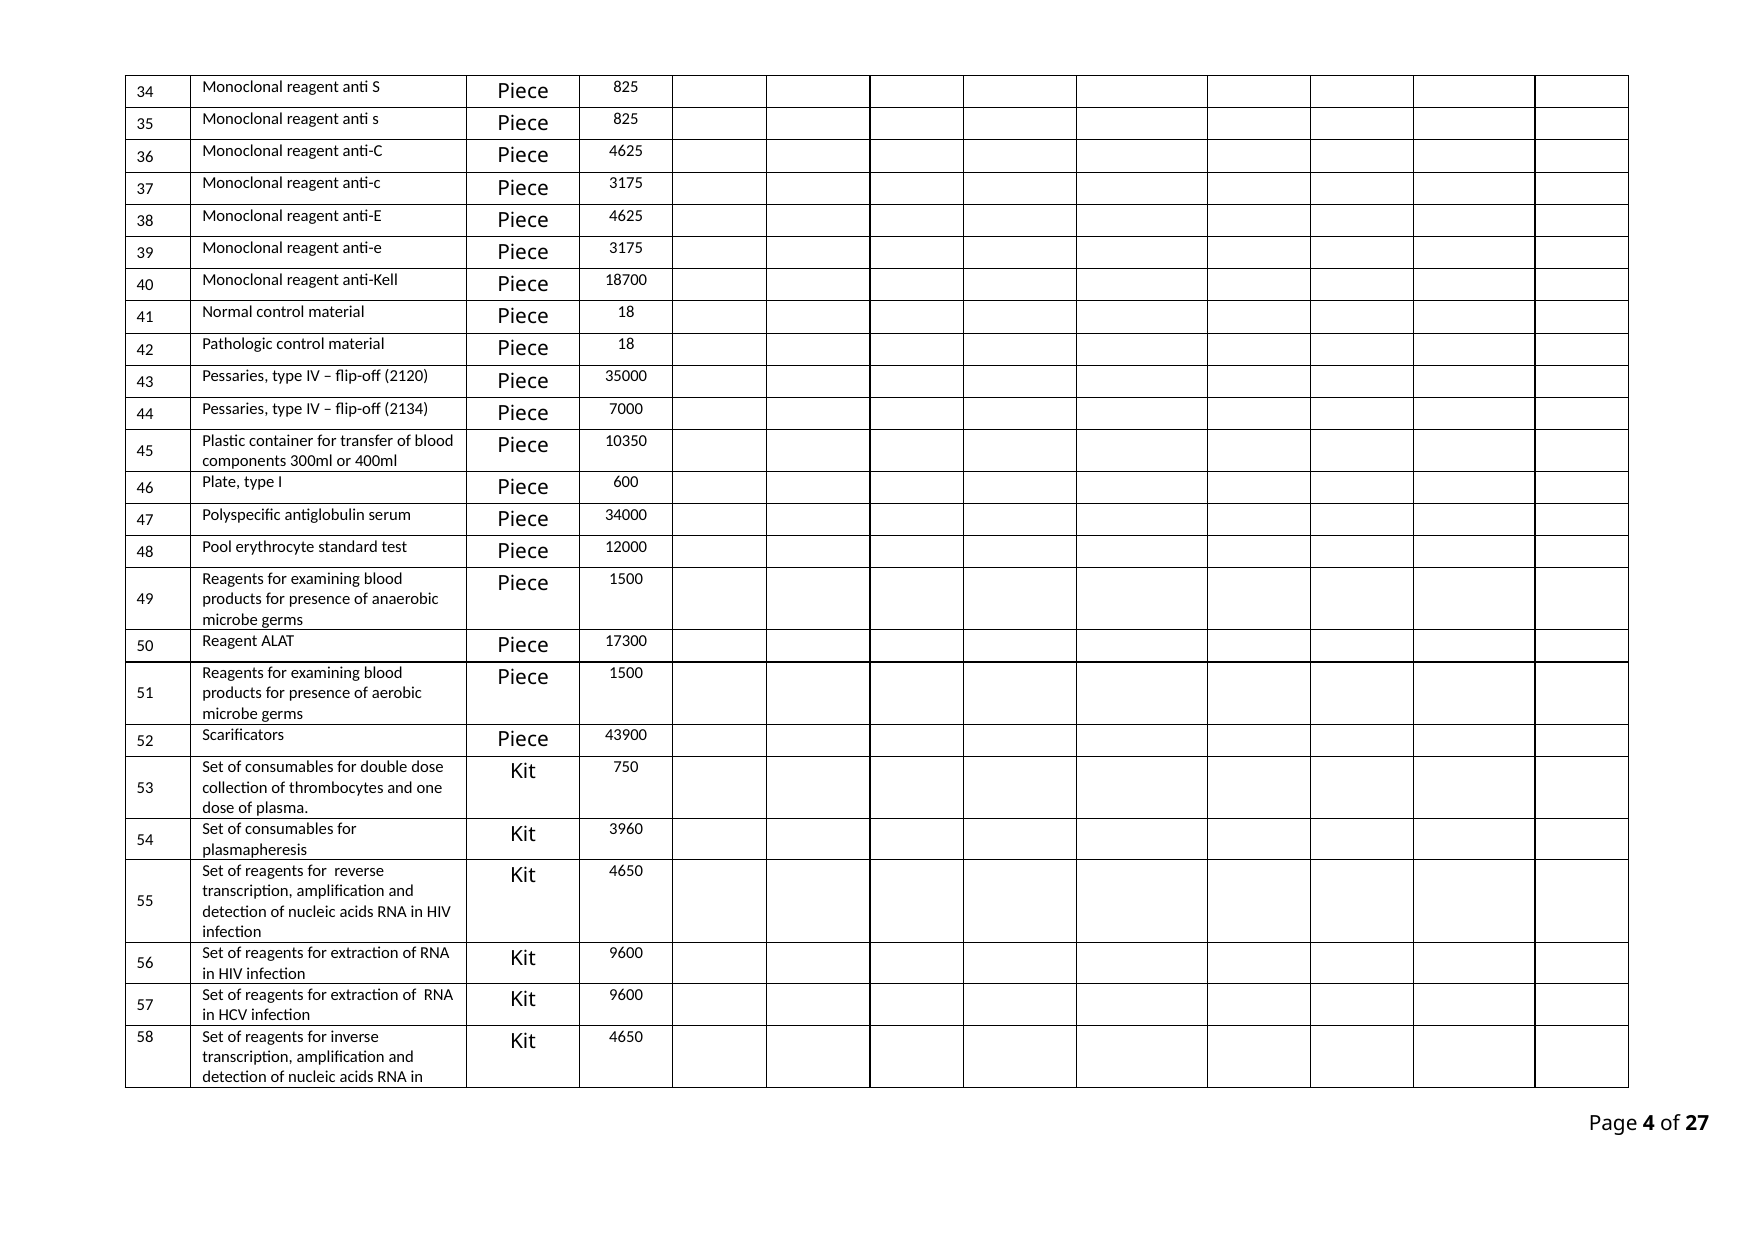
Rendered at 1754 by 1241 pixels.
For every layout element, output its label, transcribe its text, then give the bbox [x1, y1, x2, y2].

table_cell [1414, 140, 1534, 172]
table_cell [767, 943, 869, 983]
table_cell 41 [126, 301, 190, 332]
table_cell Pathologic control material [191, 334, 466, 365]
table_cell Kit [467, 819, 579, 859]
table_cell Monoclonal reagent anti s [191, 108, 466, 139]
table_cell [1536, 536, 1628, 567]
table_cell Kit [467, 1026, 579, 1087]
table_cell 55 [126, 860, 190, 942]
table_cell 9600 [580, 984, 672, 1025]
table_cell [767, 860, 869, 942]
table_cell [1414, 398, 1534, 429]
table_cell [871, 108, 963, 139]
table_cell 34000 [580, 504, 672, 535]
table_cell [1414, 301, 1534, 332]
table_cell 3960 [580, 819, 672, 859]
table_cell [767, 757, 869, 818]
table_cell 51 [126, 663, 190, 723]
table_cell [871, 630, 963, 661]
table_cell [1077, 237, 1207, 268]
table_cell [871, 984, 963, 1025]
table_cell [1208, 860, 1310, 942]
table_cell 35 [126, 108, 190, 139]
table_cell [1536, 398, 1628, 429]
table_cell [767, 663, 869, 723]
table_cell [964, 366, 1076, 397]
table_cell Reagent ALAT [191, 630, 466, 661]
table_cell [964, 472, 1076, 503]
table_cell [1311, 819, 1413, 859]
table_cell [673, 860, 766, 942]
table_cell [673, 630, 766, 661]
table_cell [767, 76, 869, 107]
table_cell [1414, 1026, 1534, 1087]
table_cell [767, 398, 869, 429]
table_cell Piece [467, 504, 579, 535]
table_cell 54 [126, 819, 190, 859]
table_cell [1414, 819, 1534, 859]
table_cell [964, 430, 1076, 471]
table_cell [1208, 173, 1310, 204]
table_cell [964, 334, 1076, 365]
table_cell Kit [467, 984, 579, 1025]
table_cell 4625 [580, 140, 672, 172]
table_cell [673, 1026, 766, 1087]
table_cell Set of reagents for extraction of RNA in HCV infection [191, 984, 466, 1025]
table_cell [1077, 205, 1207, 236]
table_cell [767, 269, 869, 300]
table_cell [673, 663, 766, 723]
table_cell Piece [467, 536, 579, 567]
table_cell Piece [467, 366, 579, 397]
table_cell [1208, 663, 1310, 723]
table_cell 34 [126, 76, 190, 107]
table_cell [1077, 568, 1207, 629]
table_cell [964, 663, 1076, 723]
table_cell 1500 [580, 568, 672, 629]
table_cell [673, 237, 766, 268]
table_cell [1536, 725, 1628, 756]
table_cell 43 [126, 366, 190, 397]
table_cell [673, 725, 766, 756]
table_cell [964, 398, 1076, 429]
table_cell [871, 430, 963, 471]
table_cell [964, 860, 1076, 942]
table_cell [673, 301, 766, 332]
table_cell [767, 173, 869, 204]
table_cell [871, 860, 963, 942]
table_cell Piece [467, 334, 579, 365]
table_cell [1077, 108, 1207, 139]
table_cell Plastic container for transfer of blood components 300ml or 400ml [191, 430, 466, 471]
table_cell [673, 108, 766, 139]
table_cell [673, 568, 766, 629]
table_cell 35000 [580, 366, 672, 397]
table_cell 37 [126, 173, 190, 204]
table_cell [767, 568, 869, 629]
table_cell Plate, type I [191, 472, 466, 503]
table_cell [1208, 504, 1310, 535]
table_cell [673, 819, 766, 859]
table_cell 825 [580, 76, 672, 107]
table_cell [767, 472, 869, 503]
table_cell 825 [580, 108, 672, 139]
table_cell 58 [126, 1026, 190, 1087]
table_cell [673, 76, 766, 107]
table_cell [964, 205, 1076, 236]
table_cell [1077, 472, 1207, 503]
table_cell [1536, 366, 1628, 397]
table_cell 52 [126, 725, 190, 756]
table_cell [767, 725, 869, 756]
table_cell [871, 568, 963, 629]
table_cell [871, 1026, 963, 1087]
table_cell [871, 173, 963, 204]
table_cell 18 [580, 334, 672, 365]
table_cell Pessaries, type IV – flip-off (2134) [191, 398, 466, 429]
table_cell [1414, 173, 1534, 204]
table_cell [1208, 1026, 1310, 1087]
table_cell [1536, 943, 1628, 983]
table_cell Reagents for examining blood products for presence of aerobic microbe germs [191, 663, 466, 723]
table_cell [1536, 173, 1628, 204]
table_cell [1311, 140, 1413, 172]
table_cell Piece [467, 568, 579, 629]
table_cell [1536, 663, 1628, 723]
table_cell [964, 504, 1076, 535]
table_cell [1208, 757, 1310, 818]
table_cell Monoclonal reagent anti S [191, 76, 466, 107]
table_cell 600 [580, 472, 672, 503]
table_cell Pool erythrocyte standard test [191, 536, 466, 567]
table_cell [1077, 860, 1207, 942]
table_cell [964, 237, 1076, 268]
table_cell [1414, 472, 1534, 503]
table_cell [673, 398, 766, 429]
table_cell [964, 984, 1076, 1025]
table_cell [964, 108, 1076, 139]
table_cell 40 [126, 269, 190, 300]
table_cell 47 [126, 504, 190, 535]
table_cell [871, 366, 963, 397]
table_cell [1077, 943, 1207, 983]
table_cell [673, 140, 766, 172]
table_cell [1208, 819, 1310, 859]
table_cell [1311, 860, 1413, 942]
table_cell Polyspecific antiglobulin serum [191, 504, 466, 535]
table_cell [1077, 430, 1207, 471]
table_cell [1077, 366, 1207, 397]
table_cell [1208, 472, 1310, 503]
table_cell 53 [126, 757, 190, 818]
table_cell Piece [467, 269, 579, 300]
table_cell Pessaries, type IV – flip-off (2120) [191, 366, 466, 397]
table_cell [1536, 140, 1628, 172]
table_cell [1414, 76, 1534, 107]
table_cell Piece [467, 472, 579, 503]
table_cell [673, 757, 766, 818]
table_cell [1536, 269, 1628, 300]
table_cell [964, 76, 1076, 107]
table_cell [1311, 430, 1413, 471]
table_cell [673, 334, 766, 365]
table_cell [964, 757, 1076, 818]
table_cell [1311, 398, 1413, 429]
table_cell [871, 76, 963, 107]
table_cell [1414, 568, 1534, 629]
table_cell [1414, 725, 1534, 756]
table_cell [964, 1026, 1076, 1087]
table_cell [1536, 76, 1628, 107]
table_cell 4650 [580, 860, 672, 942]
table_cell [1414, 536, 1534, 567]
table_cell [1536, 334, 1628, 365]
table_cell [964, 140, 1076, 172]
table_cell 39 [126, 237, 190, 268]
table_cell [964, 630, 1076, 661]
table_cell [1414, 630, 1534, 661]
table_cell [1536, 860, 1628, 942]
table_cell Normal control material [191, 301, 466, 332]
table_cell 3175 [580, 237, 672, 268]
table_cell Monoclonal reagent anti-E [191, 205, 466, 236]
table_cell [1208, 536, 1310, 567]
table_cell 44 [126, 398, 190, 429]
table_cell Monoclonal reagent anti-Kell [191, 269, 466, 300]
table_cell [767, 301, 869, 332]
table_cell [1536, 504, 1628, 535]
table_cell [673, 269, 766, 300]
table_cell [1414, 430, 1534, 471]
table_cell [1414, 504, 1534, 535]
table_cell [1208, 943, 1310, 983]
table_cell [1208, 269, 1310, 300]
table_cell [1208, 366, 1310, 397]
table_cell [673, 536, 766, 567]
table_cell [1208, 430, 1310, 471]
table_cell 49 [126, 568, 190, 629]
table_cell 750 [580, 757, 672, 818]
table_cell Scarificators [191, 725, 466, 756]
table_cell Piece [467, 725, 579, 756]
table_cell Monoclonal reagent anti-e [191, 237, 466, 268]
table_cell [1311, 472, 1413, 503]
table_cell [1311, 205, 1413, 236]
table_cell Piece [467, 205, 579, 236]
table_cell [1414, 860, 1534, 942]
table_cell [871, 472, 963, 503]
table_cell [1414, 334, 1534, 365]
table_cell 56 [126, 943, 190, 983]
table_cell [1536, 568, 1628, 629]
table_cell [767, 140, 869, 172]
table_cell [871, 334, 963, 365]
table_cell 1500 [580, 663, 672, 723]
table_cell [1536, 984, 1628, 1025]
table_cell [673, 943, 766, 983]
table_cell 38 [126, 205, 190, 236]
table_cell [767, 1026, 869, 1087]
table_cell 10350 [580, 430, 672, 471]
table_cell Piece [467, 76, 579, 107]
table_cell [1311, 504, 1413, 535]
table_cell 7000 [580, 398, 672, 429]
table_cell [1077, 819, 1207, 859]
table_cell [1311, 173, 1413, 204]
table_cell [964, 269, 1076, 300]
table_cell Monoclonal reagent anti-c [191, 173, 466, 204]
table_cell [1311, 108, 1413, 139]
table_cell [1311, 237, 1413, 268]
table_cell [1536, 430, 1628, 471]
table_cell [871, 269, 963, 300]
table_cell [1077, 301, 1207, 332]
table_cell [1208, 984, 1310, 1025]
table_cell [1208, 568, 1310, 629]
table_cell [871, 398, 963, 429]
table_cell Set of reagents for reverse transcription, amplification and detection of nucleic acids RNA in HIV infection [191, 860, 466, 942]
table_cell [871, 237, 963, 268]
table_cell [1311, 630, 1413, 661]
table_cell [1536, 108, 1628, 139]
table_cell [1536, 1026, 1628, 1087]
table_cell Piece [467, 430, 579, 471]
table_cell Kit [467, 943, 579, 983]
table_cell [1077, 504, 1207, 535]
table_cell [1414, 269, 1534, 300]
table_cell [1077, 984, 1207, 1025]
table_cell [1208, 237, 1310, 268]
table_cell [1414, 205, 1534, 236]
table_cell [767, 366, 869, 397]
table_cell [871, 757, 963, 818]
table_cell [767, 536, 869, 567]
table_cell Piece [467, 140, 579, 172]
table_cell [964, 173, 1076, 204]
table_cell [964, 301, 1076, 332]
table_cell 4625 [580, 205, 672, 236]
table_cell [871, 140, 963, 172]
table_cell [1414, 663, 1534, 723]
table_cell [767, 504, 869, 535]
table_cell Piece [467, 173, 579, 204]
table_cell [1077, 334, 1207, 365]
table_cell [1208, 140, 1310, 172]
table_cell [1414, 237, 1534, 268]
table_cell [1536, 301, 1628, 332]
table_cell [1208, 76, 1310, 107]
table_cell [964, 819, 1076, 859]
table_cell [1414, 984, 1534, 1025]
table_cell 43900 [580, 725, 672, 756]
table_cell [1208, 334, 1310, 365]
table_cell [1311, 301, 1413, 332]
table_cell [871, 504, 963, 535]
table_cell [1536, 757, 1628, 818]
table_cell [1536, 472, 1628, 503]
table_cell [1077, 173, 1207, 204]
table_cell [673, 173, 766, 204]
table_cell [1077, 269, 1207, 300]
table_cell [1311, 269, 1413, 300]
table_cell [767, 108, 869, 139]
table_cell [871, 943, 963, 983]
table_cell Set of reagents for extraction of RNA in HIV infection [191, 943, 466, 983]
table_cell [1077, 725, 1207, 756]
table_cell [1077, 536, 1207, 567]
table_cell [1311, 984, 1413, 1025]
table_cell [1311, 725, 1413, 756]
table_cell [1208, 398, 1310, 429]
table_cell [964, 725, 1076, 756]
table_cell Set of consumables for double dose collection of thrombocytes and one dose of plasma. [191, 757, 466, 818]
table_cell 50 [126, 630, 190, 661]
table_cell [871, 663, 963, 723]
table_cell Piece [467, 108, 579, 139]
table_cell [767, 237, 869, 268]
table_cell 17300 [580, 630, 672, 661]
table_cell 18 [580, 301, 672, 332]
table_cell [871, 819, 963, 859]
table_cell [1311, 334, 1413, 365]
table_cell [1311, 536, 1413, 567]
table_cell [673, 504, 766, 535]
table_cell 36 [126, 140, 190, 172]
table_cell 42 [126, 334, 190, 365]
table_cell [673, 430, 766, 471]
table_cell [1077, 76, 1207, 107]
table_cell Piece [467, 398, 579, 429]
table_cell Reagents for examining blood products for presence of anaerobic microbe germs [191, 568, 466, 629]
table_cell [871, 725, 963, 756]
table_cell 57 [126, 984, 190, 1025]
table_cell [1311, 568, 1413, 629]
table_cell [1077, 140, 1207, 172]
table_cell Kit [467, 860, 579, 942]
table_cell [1311, 76, 1413, 107]
table_cell 18700 [580, 269, 672, 300]
table_cell [767, 984, 869, 1025]
table_cell [1208, 725, 1310, 756]
table_cell [1536, 819, 1628, 859]
table_cell 9600 [580, 943, 672, 983]
table_cell [1414, 943, 1534, 983]
table_cell [767, 630, 869, 661]
table_cell Monoclonal reagent anti-C [191, 140, 466, 172]
table_cell [964, 536, 1076, 567]
table_cell [1414, 366, 1534, 397]
table_cell 46 [126, 472, 190, 503]
table_cell [871, 536, 963, 567]
table_cell 4650 [580, 1026, 672, 1087]
table_cell [767, 334, 869, 365]
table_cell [191, 1026, 466, 1087]
table_cell 12000 [580, 536, 672, 567]
table_cell Set of consumables for plasmapheresis [191, 819, 466, 859]
table_cell [1536, 205, 1628, 236]
table_cell [1414, 108, 1534, 139]
table_cell [1077, 1026, 1207, 1087]
table_cell [964, 943, 1076, 983]
table_cell [767, 205, 869, 236]
table_cell 48 [126, 536, 190, 567]
table_cell Piece [467, 663, 579, 723]
table_cell [1077, 757, 1207, 818]
table_cell [1077, 663, 1207, 723]
table_cell [767, 819, 869, 859]
table_cell [673, 205, 766, 236]
table_cell Piece [467, 630, 579, 661]
table_cell [871, 301, 963, 332]
table_cell 45 [126, 430, 190, 471]
table_cell [1208, 205, 1310, 236]
table_cell Kit [467, 757, 579, 818]
table_cell [673, 472, 766, 503]
table_cell [1208, 108, 1310, 139]
table_cell 3175 [580, 173, 672, 204]
table_cell [1311, 1026, 1413, 1087]
table_cell [964, 568, 1076, 629]
table_cell [1536, 237, 1628, 268]
table_cell [1077, 398, 1207, 429]
table_cell [1311, 663, 1413, 723]
table_cell [1311, 943, 1413, 983]
table_cell [871, 205, 963, 236]
table_cell [1077, 630, 1207, 661]
table_cell [1208, 630, 1310, 661]
table_cell [1414, 757, 1534, 818]
table_cell [1311, 366, 1413, 397]
table_cell [767, 430, 869, 471]
table_cell [673, 366, 766, 397]
table_cell [1311, 757, 1413, 818]
table_cell [673, 984, 766, 1025]
table_cell Piece [467, 301, 579, 332]
table_cell [1208, 301, 1310, 332]
table_cell Piece [467, 237, 579, 268]
table_cell [1536, 630, 1628, 661]
